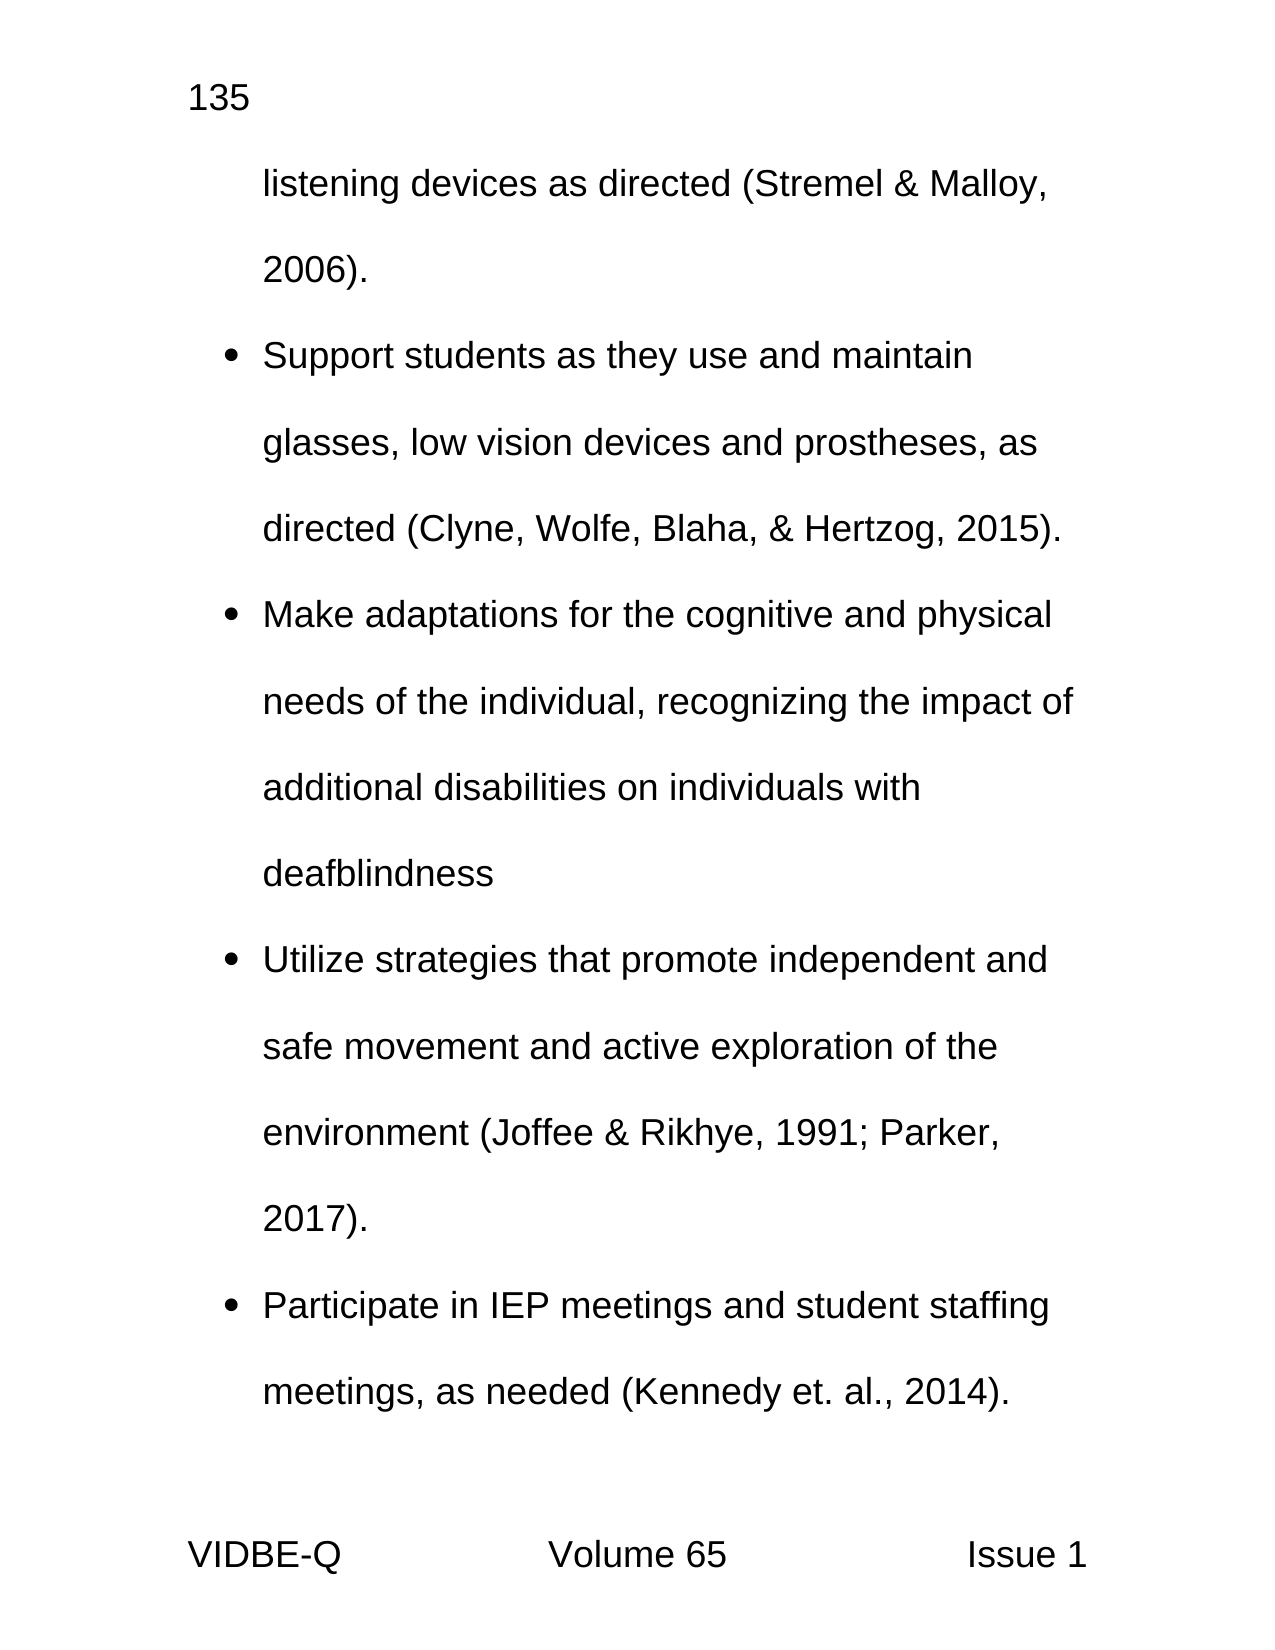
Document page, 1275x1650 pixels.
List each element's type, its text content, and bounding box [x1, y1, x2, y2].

list Utilize strategies that promote independent and safe movement and active exploration of the environment (Joffee & Rikhye, 1991; Parker, 2017). [225, 938, 1087, 1240]
list Support students as they use and maintain glasses, low vision devices and prostheses, as directed (Clyne, Wolfe, Blaha, & Hertzog, 2015). [225, 334, 1087, 549]
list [225, 161, 1087, 291]
list Make adaptations for the cognitive and physical needs of the individual, recognizing the impact of additional disabilities on individuals with deafblindness [225, 593, 1087, 894]
list Participate in IEP meetings and student staffing meetings, as needed (Kennedy et. al., 2014). [225, 1283, 1087, 1412]
